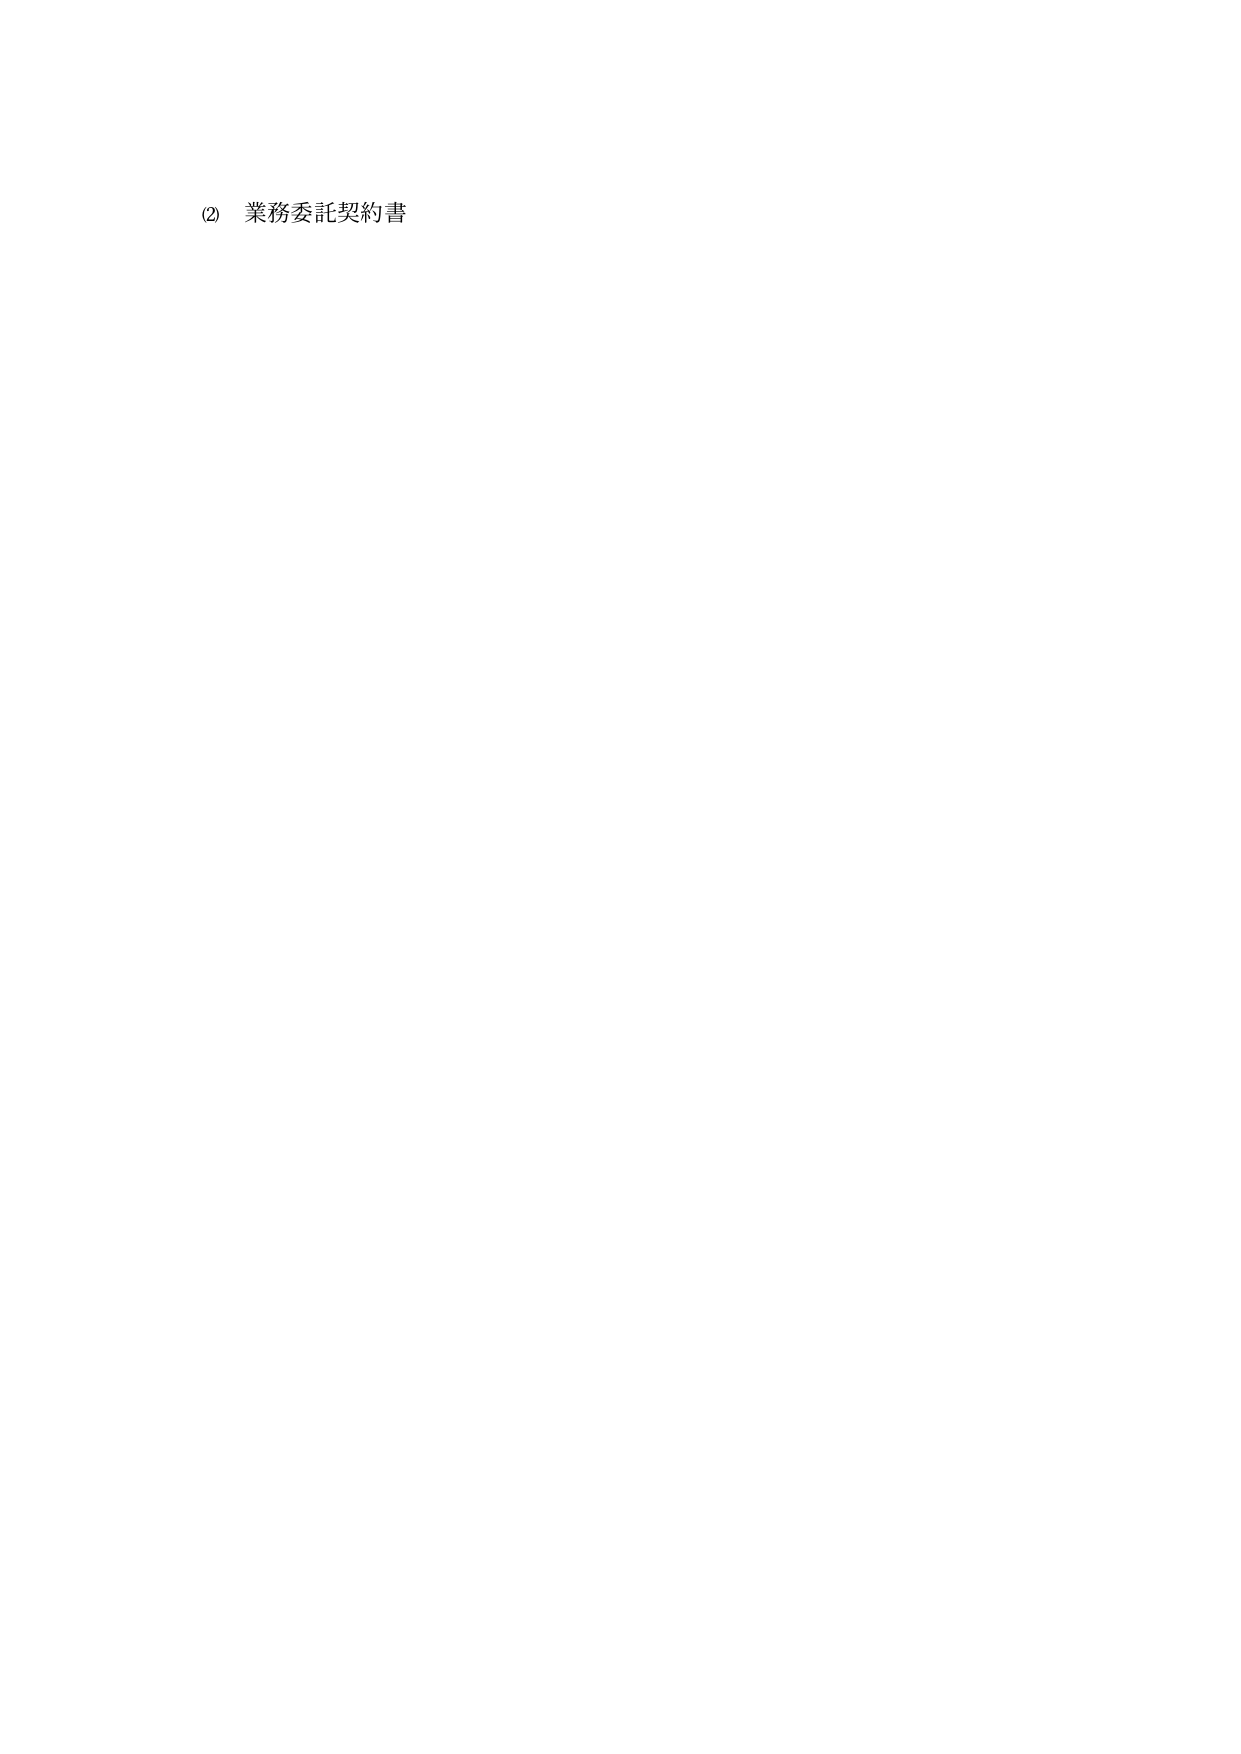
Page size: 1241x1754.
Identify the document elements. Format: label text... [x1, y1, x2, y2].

text ⑵ 業務委託契約書 [177, 183, 1063, 239]
